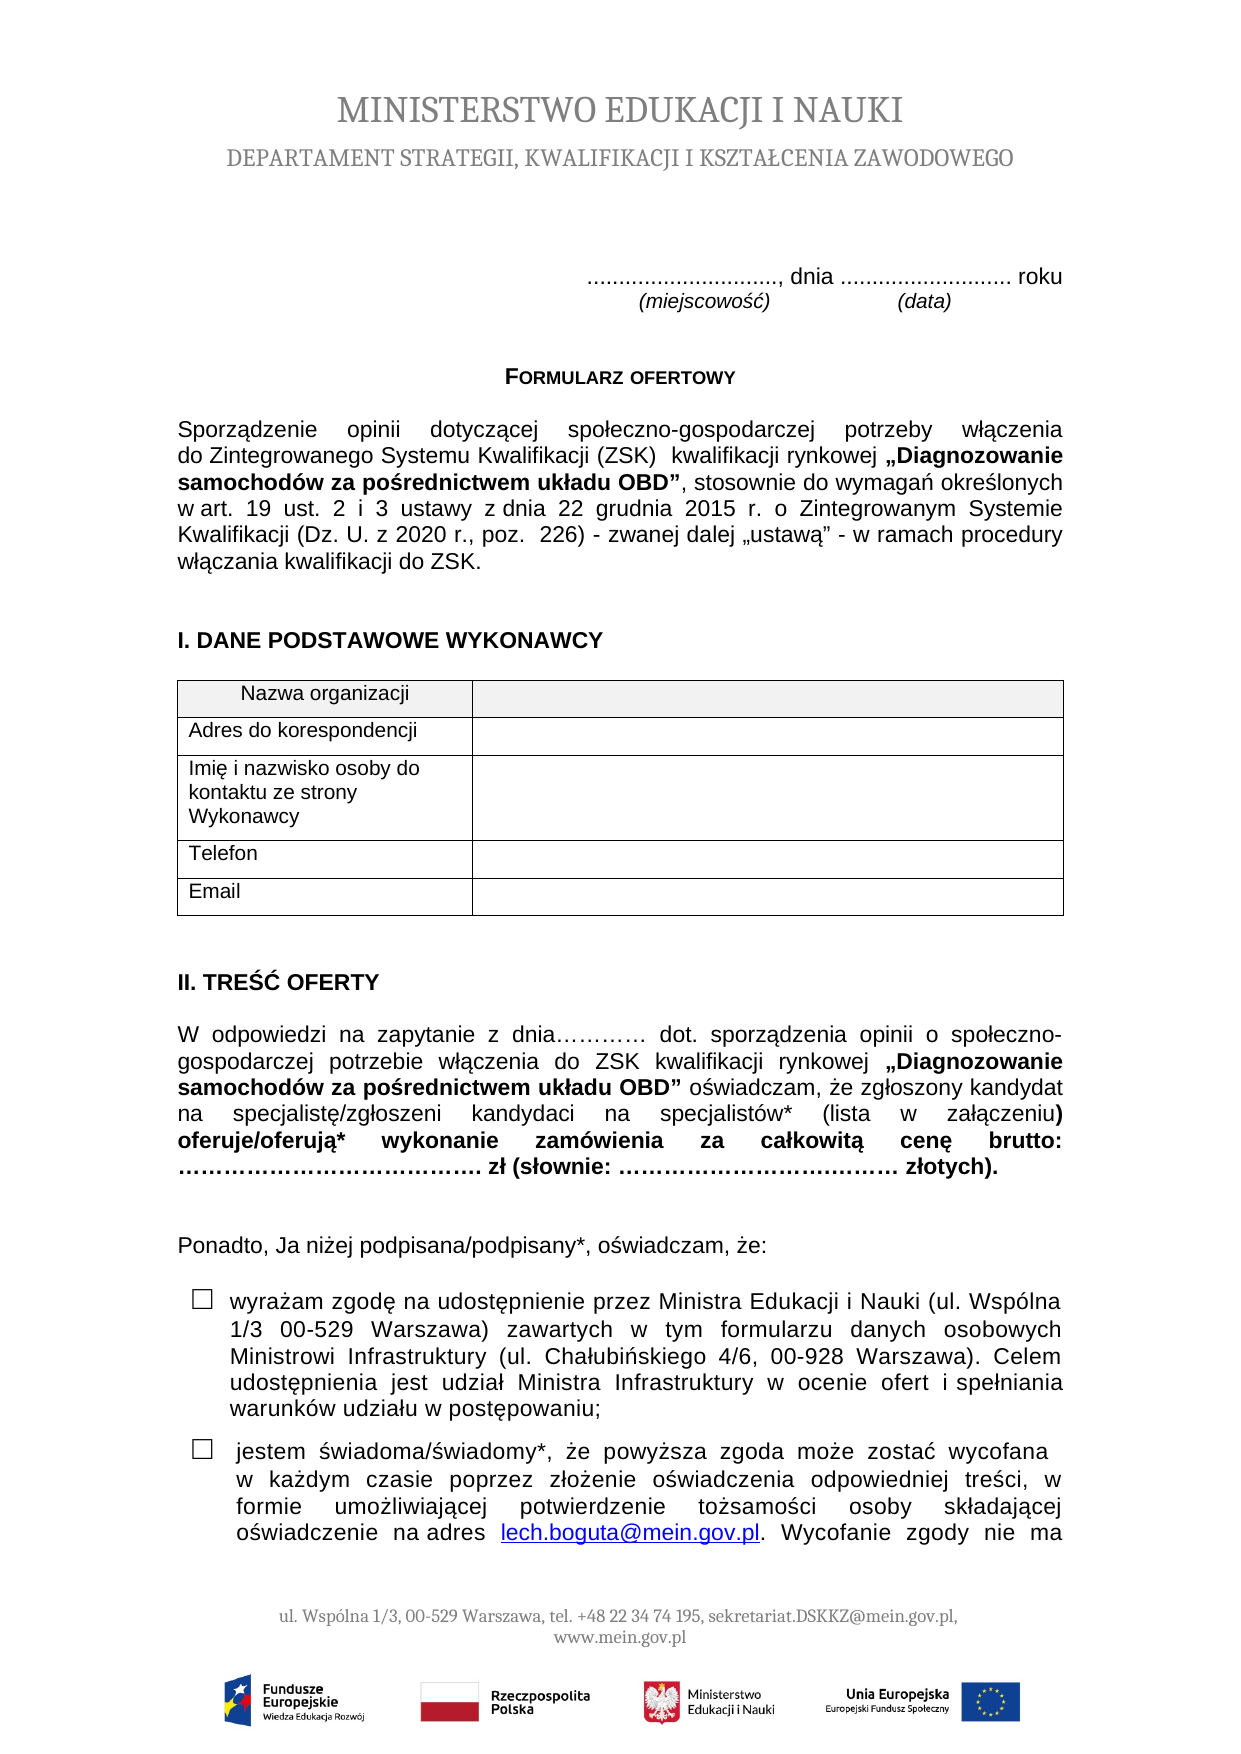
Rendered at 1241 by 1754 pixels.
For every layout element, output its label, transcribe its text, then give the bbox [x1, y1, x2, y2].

table_header [473, 681, 1063, 717]
table_cell [473, 718, 1063, 754]
text Ponadto, Ja niżej podpisana/podpisany*, oświadczam, że: [177, 1232, 1063, 1258]
table_cell Telefon [178, 841, 472, 877]
table_cell [473, 879, 1063, 915]
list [192, 1428, 1063, 1545]
list wyrażam zgodę na udostępnienie przez Ministra Edukacji i Nauki (ul. Wspólna 1/3 00-529 Warszawa) zawartych w tym formularzu danych osobowych Ministrowi Infrastruktury (ul. Chałubińskiego 4/6, 00-928 Warszawa). Celem udostępnienia jest udział Ministra Infrastruktury w ocenie ofert i spełniania warunków udziału w postępowaniu; [192, 1278, 1063, 1422]
text (miejscowość) (data) [398, 289, 1063, 313]
picture [180, 1651, 1063, 1752]
text I. DANE PODSTAWOWE WYKONAWCY [177, 627, 1063, 653]
table_header Nazwa organizacji [178, 681, 472, 717]
text Sporządzenie opinii dotyczącej społeczno-gospodarczej potrzeby włączenia do Zintegrowanego Systemu Kwalifikacji (ZSK) kwalifikacji rynkowej „Diagnozowanie samochodów za pośrednictwem układu OBD”, stosownie do wymagań określonych w art. 19 ust. 2 i 3 ustawy z dnia 22 grudnia 2015 r. o Zintegrowanym Systemie Kwalifikacji (Dz. U. z 2020 r., poz. 226) - zwanej dalej „ustawą” - w ramach procedury włączania kwalifikacji do ZSK. [177, 416, 1063, 574]
subtitle Formularz ofertowy [177, 363, 1063, 389]
text W odpowiedzi na zapytanie z dnia………… dot. sporządzenia opinii o społeczno-gospodarczej potrzebie włączenia do ZSK kwalifikacji rynkowej „Diagnozowanie samochodów za pośrednictwem układu OBD” oświadczam, że zgłoszony kandydat na specjalistę/zgłoszeni kandydaci na specjalistów* (lista w załączeniu) oferuje/oferują* wykonanie zamówienia za całkowitą cenę brutto: …………………………………. zł (słownie: ……………………….……… złotych). [177, 1021, 1063, 1179]
table_cell [473, 756, 1063, 840]
subtitle II. TREŚĆ OFERTY [177, 969, 1063, 995]
table_cell Email [178, 879, 472, 915]
table_cell Imię i nazwisko osoby do kontaktu ze strony Wykonawcy [178, 756, 472, 840]
text .............................., dnia ........................... roku [177, 263, 1063, 289]
table_cell [473, 841, 1063, 877]
table_cell Adres do korespondencji [178, 718, 472, 754]
